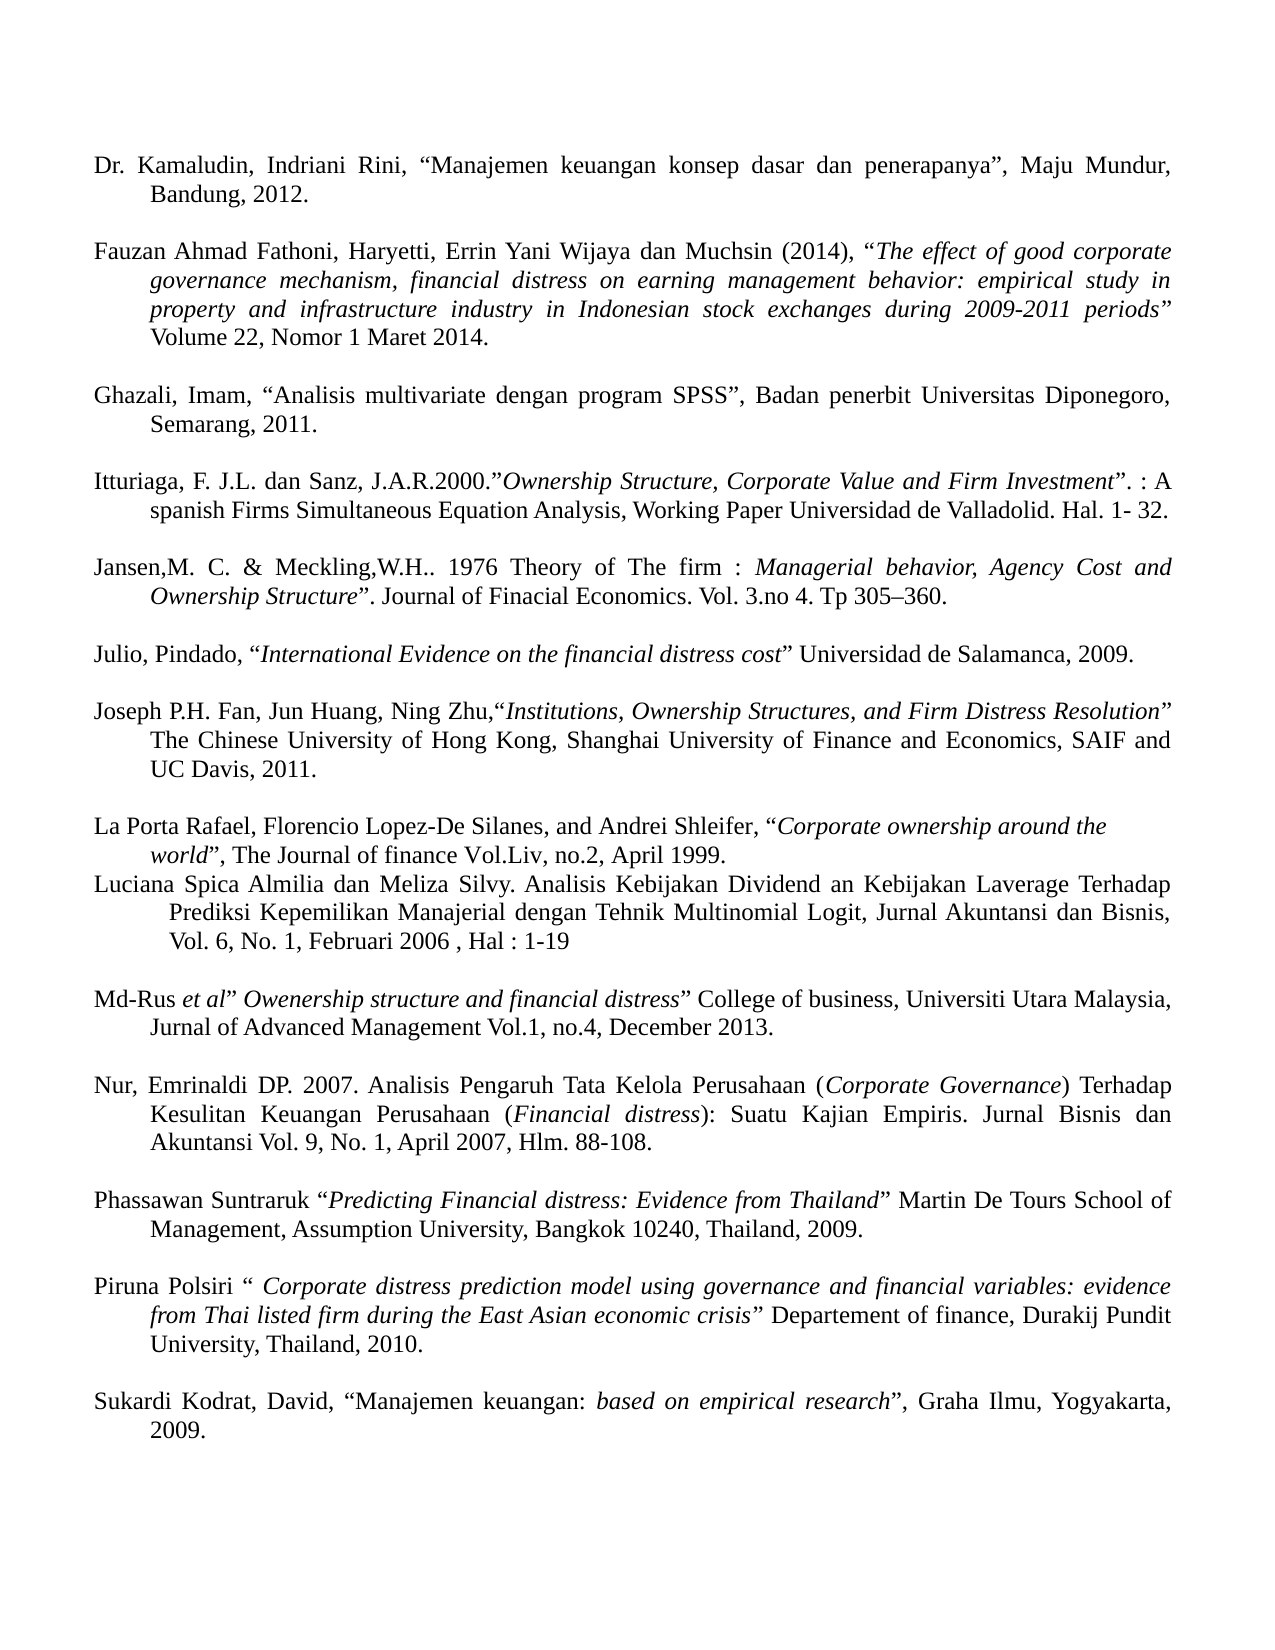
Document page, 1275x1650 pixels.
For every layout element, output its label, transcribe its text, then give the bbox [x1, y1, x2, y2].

text Joseph P.H. Fan, Jun Huang, Ning Zhu,“Institutions, Ownership Structures, and Firm Distress Resolution” The Chinese University of Hong Kong, Shanghai University of Finance and Economics, SAIF and UC Davis, 2011. [94, 696, 1172, 782]
text Dr. Kamaludin, Indriani Rini, “Manajemen keuangan konsep dasar dan penerapanya”, Maju Mundur, Bandung, 2012. [94, 150, 1172, 207]
text Sukardi Kodrat, David, “Manajemen keuangan: based on empirical research”, Graha Ilmu, Yogyakarta, 2009. [94, 1386, 1172, 1444]
text Julio, Pindado, “International Evidence on the financial distress cost” Universidad de Salamanca, 2009. [94, 639, 1172, 667]
text Jansen,M. C. & Meckling,W.H.. 1976 Theory of The firm : Managerial behavior, Agency Cost and Ownership Structure”. Journal of Finacial Economics. Vol. 3.no 4. Tp 305–360. [94, 552, 1172, 610]
text La Porta Rafael, Florencio Lopez-De Silanes, and Andrei Shleifer, “Corporate ownership around the world”, The Journal of finance Vol.Liv, no.2, April 1999. [94, 811, 1172, 869]
text Ghazali, Imam, “Analisis multivariate dengan program SPSS”, Badan penerbit Universitas Diponegoro, Semarang, 2011. [94, 380, 1172, 437]
text Md-Rus et al” Owenership structure and financial distress” College of business, Universiti Utara Malaysia, Jurnal of Advanced Management Vol.1, no.4, December 2013. [94, 984, 1172, 1041]
text Nur, Emrinaldi DP. 2007. Analisis Pengaruh Tata Kelola Perusahaan (Corporate Governance) Terhadap Kesulitan Keuangan Perusahaan (Financial distress): Suatu Kajian Empiris. Jurnal Bisnis dan Akuntansi Vol. 9, No. 1, April 2007, Hlm. 88-108. [94, 1070, 1172, 1156]
text Fauzan Ahmad Fathoni, Haryetti, Errin Yani Wijaya dan Muchsin (2014), “The effect of good corporate governance mechanism, financial distress on earning management behavior: empirical study in property and infrastructure industry in Indonesian stock exchanges during 2009-2011 periods” Volume 22, Nomor 1 Maret 2014. [94, 236, 1172, 351]
text Luciana Spica Almilia dan Meliza Silvy. Analisis Kebijakan Dividend an Kebijakan Laverage Terhadap Prediksi Kepemilikan Manajerial dengan Tehnik Multinomial Logit, Jurnal Akuntansi dan Bisnis, Vol. 6, No. 1, Februari 2006 , Hal : 1-19 [94, 869, 1172, 955]
text Piruna Polsiri “ Corporate distress prediction model using governance and financial variables: evidence from Thai listed firm during the East Asian economic crisis” Departement of finance, Durakij Pundit University, Thailand, 2010. [94, 1271, 1172, 1357]
text Phassawan Suntraruk “Predicting Financial distress: Evidence from Thailand” Martin De Tours School of Management, Assumption University, Bangkok 10240, Thailand, 2009. [94, 1185, 1172, 1242]
text Itturiaga, F. J.L. dan Sanz, J.A.R.2000.”Ownership Structure, Corporate Value and Firm Investment”. : A spanish Firms Simultaneous Equation Analysis, Working Paper Universidad de Valladolid. Hal. 1- 32. [94, 466, 1172, 524]
